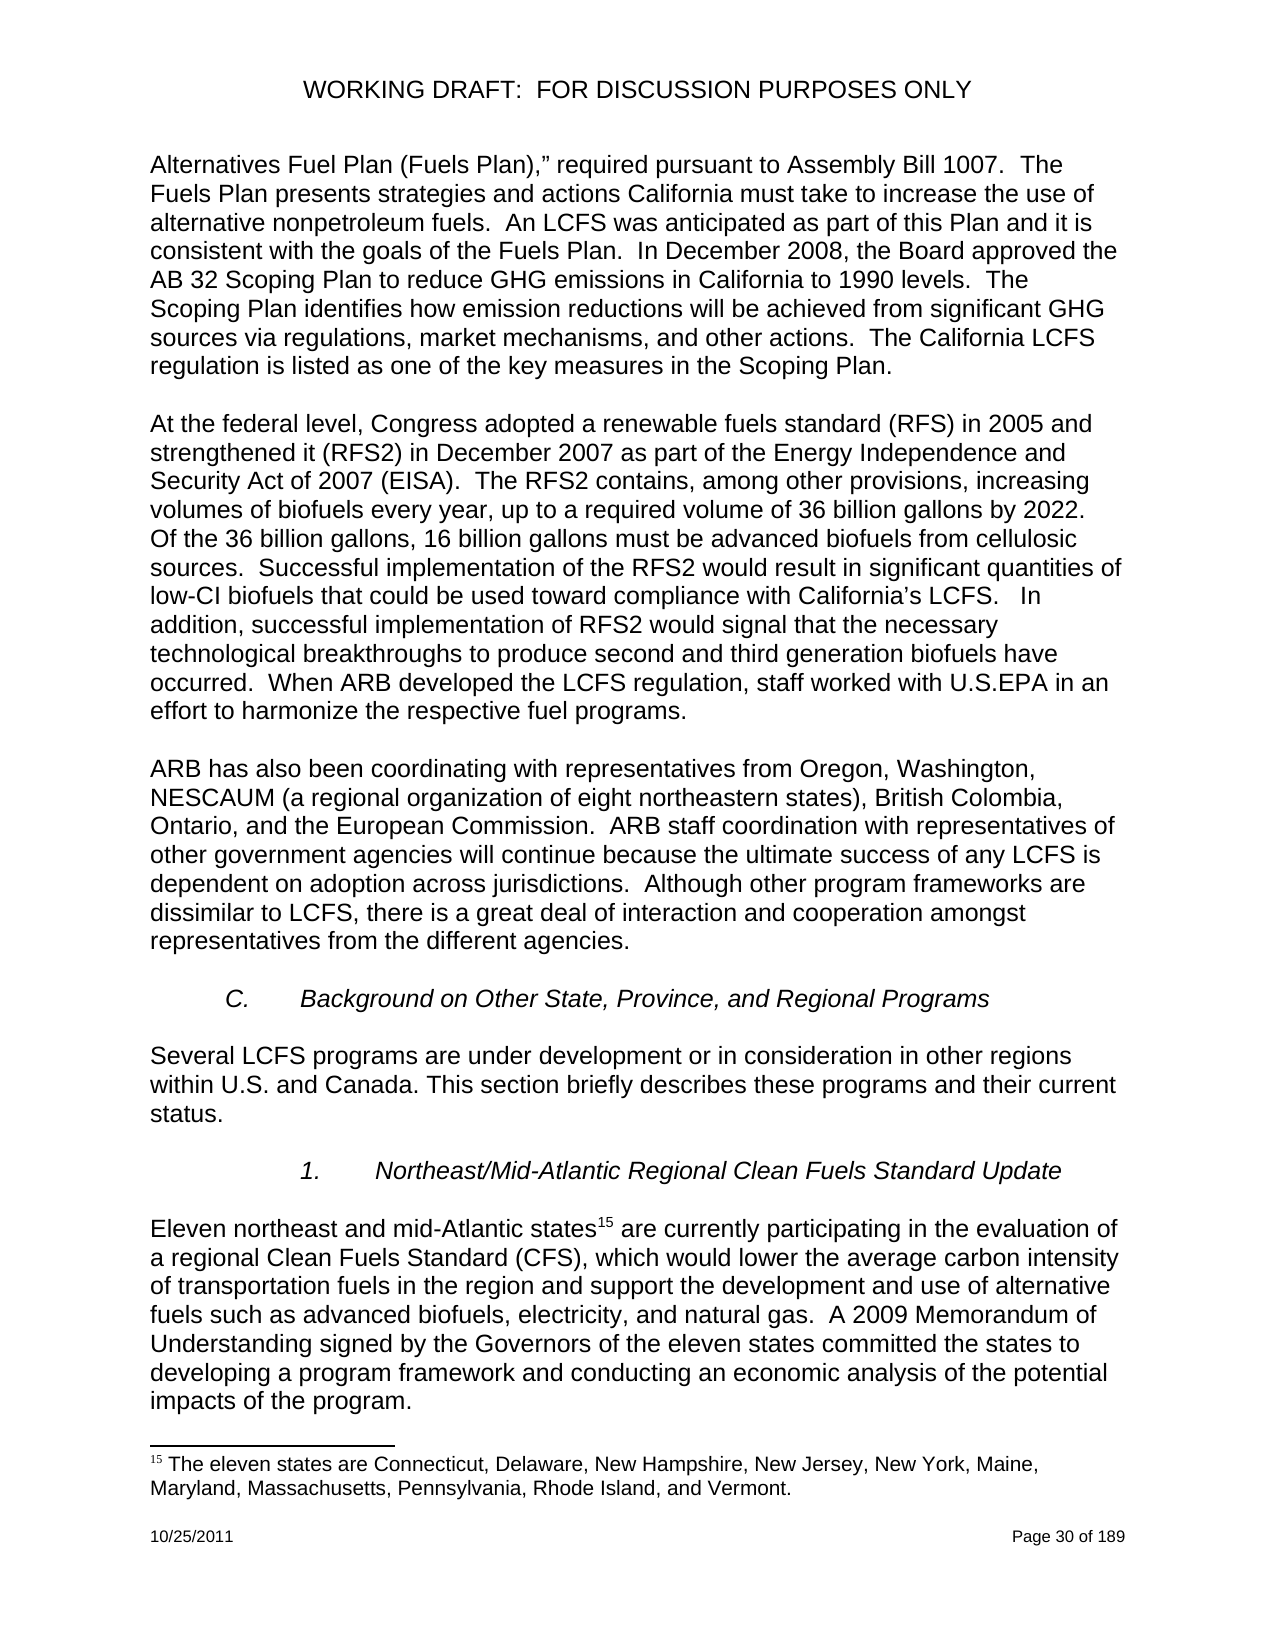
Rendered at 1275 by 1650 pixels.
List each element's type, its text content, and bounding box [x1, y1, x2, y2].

subtitle C. Background on Other State, Province, and Regional Programs [225, 984, 1125, 1012]
text At the federal level, Congress adopted a renewable fuels standard (RFS) in 2005 and strengthened it (RFS2) in December 2007 as part of the Energy Independence and Security Act of 2007 (EISA). The RFS2 contains, among other provisions, increasing volumes of biofuels every year, up to a required volume of 36 billion gallons by 2022. [150, 409, 1125, 524]
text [150, 150, 1125, 380]
text Eleven northeast and mid-Atlantic states are currently participating in the evaluation of a regional Clean Fuels Standard (CFS), which would lower the average carbon intensity of transportation fuels in the region and support the development and use of alternative fuels such as advanced biofuels, electricity, and natural gas. A 2009 Memorandum of Understanding signed by the Governors of the eleven states committed the states to developing a program framework and conducting an economic analysis of the potential impacts of the program. [150, 1214, 1125, 1415]
text Several LCFS programs are under development or in consideration in other regions within U.S. and Canada. This section briefly describes these programs and their current status. [150, 1041, 1125, 1127]
text Of the 36 billion gallons, 16 billion gallons must be advanced biofuels from cellulosic sources. Successful implementation of the RFS2 would result in significant quantities of low-CI biofuels that could be used toward compliance with California’s LCFS. In addition, successful implementation of RFS2 would signal that the necessary technological breakthroughs to produce second and third generation biofuels have occurred. When ARB developed the LCFS regulation, staff worked with U.S.EPA in an effort to harmonize the respective fuel programs. [150, 524, 1125, 725]
subtitle 1. Northeast/Mid-Atlantic Regional Clean Fuels Standard Update [300, 1156, 1125, 1185]
text ARB has also been coordinating with representatives from Oregon, Washington, NESCAUM (a regional organization of eight northeastern states), British Colombia, Ontario, and the European Commission. ARB staff coordination with representatives of other government agencies will continue because the ultimate success of any LCFS is dependent on adoption across jurisdictions. Although other program frameworks are dissimilar to LCFS, there is a great deal of interaction and cooperation amongst representatives from the different agencies. [150, 754, 1125, 955]
